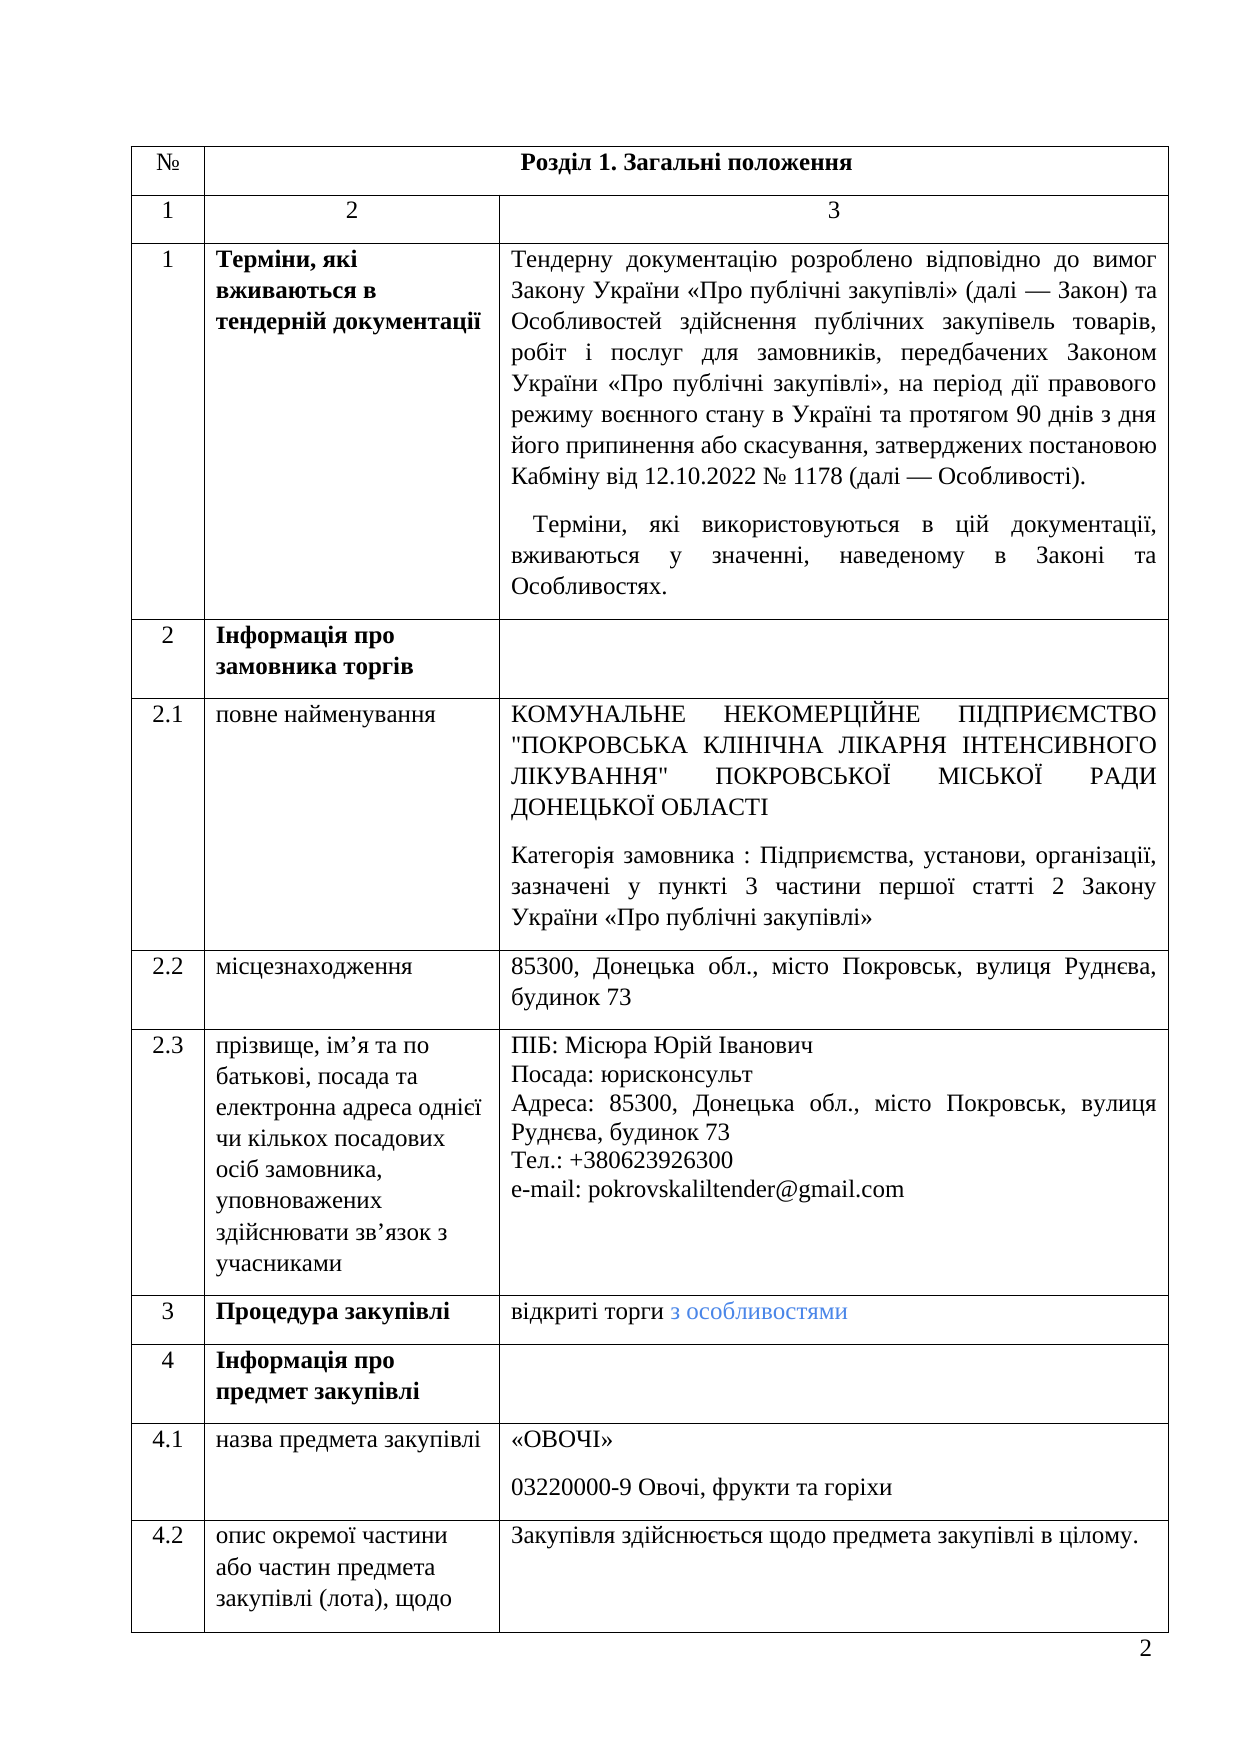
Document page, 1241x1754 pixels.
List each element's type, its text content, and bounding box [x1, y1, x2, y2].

table_cell повне найменування [205, 699, 499, 950]
table_cell 2 [205, 196, 499, 243]
table_cell ПІБ: Місюра Юрій Іванович Посада: юрисконсульт Адреса: 85300, Донецька обл., місто Покровськ, вулиця Руднєва, будинок 73 Тел.: +380623926300 e-mail: pokrovskaliltender@gmail.com [500, 1030, 1168, 1295]
table_cell 3 [500, 196, 1168, 243]
table_cell Терміни, які вживаються в тендерній документації [205, 244, 499, 619]
table_cell [500, 1345, 1168, 1423]
table_cell місцезнаходження [205, 951, 499, 1029]
table_cell [500, 620, 1168, 698]
table_cell 4.2 [132, 1521, 204, 1632]
table_cell прізвище, ім’я та по батькові, посада та електронна адреса однієї чи кількох посадових осіб замовника, уповноважених здійснювати зв’язок з учасниками [205, 1030, 499, 1295]
table_cell 1 [132, 196, 204, 243]
table_cell 1 [132, 244, 204, 619]
table_cell Інформація про предмет закупівлі [205, 1345, 499, 1423]
table_cell 2 [132, 620, 204, 698]
table_cell 2.1 [132, 699, 204, 950]
table_cell 85300, Донецька обл., місто Покровськ, вулиця Руднєва, будинок 73 [500, 951, 1168, 1029]
table_cell Тендерну документацію розроблено відповідно до вимог Закону України «Про публічні закупівлі» (далі — Закон) та Особливостей здійснення публічних закупівель товарів, робіт і послуг для замовників, передбачених Законом України «Про публічні закупівлі», на період дії правового режиму воєнного стану в Україні та протягом 90 днів з дня його припинення або скасування, затверджених постановою Кабміну від 12.10.2022 № 1178 (далі — Особливості). Терміни, які використовуються в цій документації, вживаються у значенні, наведеному в Законі та Особливостях. [500, 244, 1168, 619]
table_cell 2.3 [132, 1030, 204, 1295]
table_cell 2.2 [132, 951, 204, 1029]
table_cell Процедура закупівлі [205, 1296, 499, 1344]
table_cell відкриті торги з особливостями [500, 1296, 1168, 1344]
table_header Розділ 1. Загальні положення [205, 147, 1168, 194]
table_cell Інформація про замовника торгів [205, 620, 499, 698]
table_cell КОМУНАЛЬНЕ НЕКОМЕРЦІЙНЕ ПІДПРИЄМСТВО "ПОКРОВСЬКА КЛІНІЧНА ЛІКАРНЯ ІНТЕНСИВНОГО ЛІКУВАННЯ" ПОКРОВСЬКОЇ МІСЬКОЇ РАДИ ДОНЕЦЬКОЇ ОБЛАСТІ Категорія замовника : Підприємства, установи, організації, зазначені у пункті 3 частини першої статті 2 Закону України «Про публічні закупівлі» [500, 699, 1168, 950]
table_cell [500, 1521, 1168, 1632]
table_cell назва предмета закупівлі [205, 1424, 499, 1519]
table_header № [132, 147, 204, 194]
table_cell «ОВОЧІ» 03220000-9 Овочі, фрукти та горіхи [500, 1424, 1168, 1519]
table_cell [205, 1521, 499, 1632]
table_cell 4 [132, 1345, 204, 1423]
table_cell 4.1 [132, 1424, 204, 1519]
table_cell 3 [132, 1296, 204, 1344]
